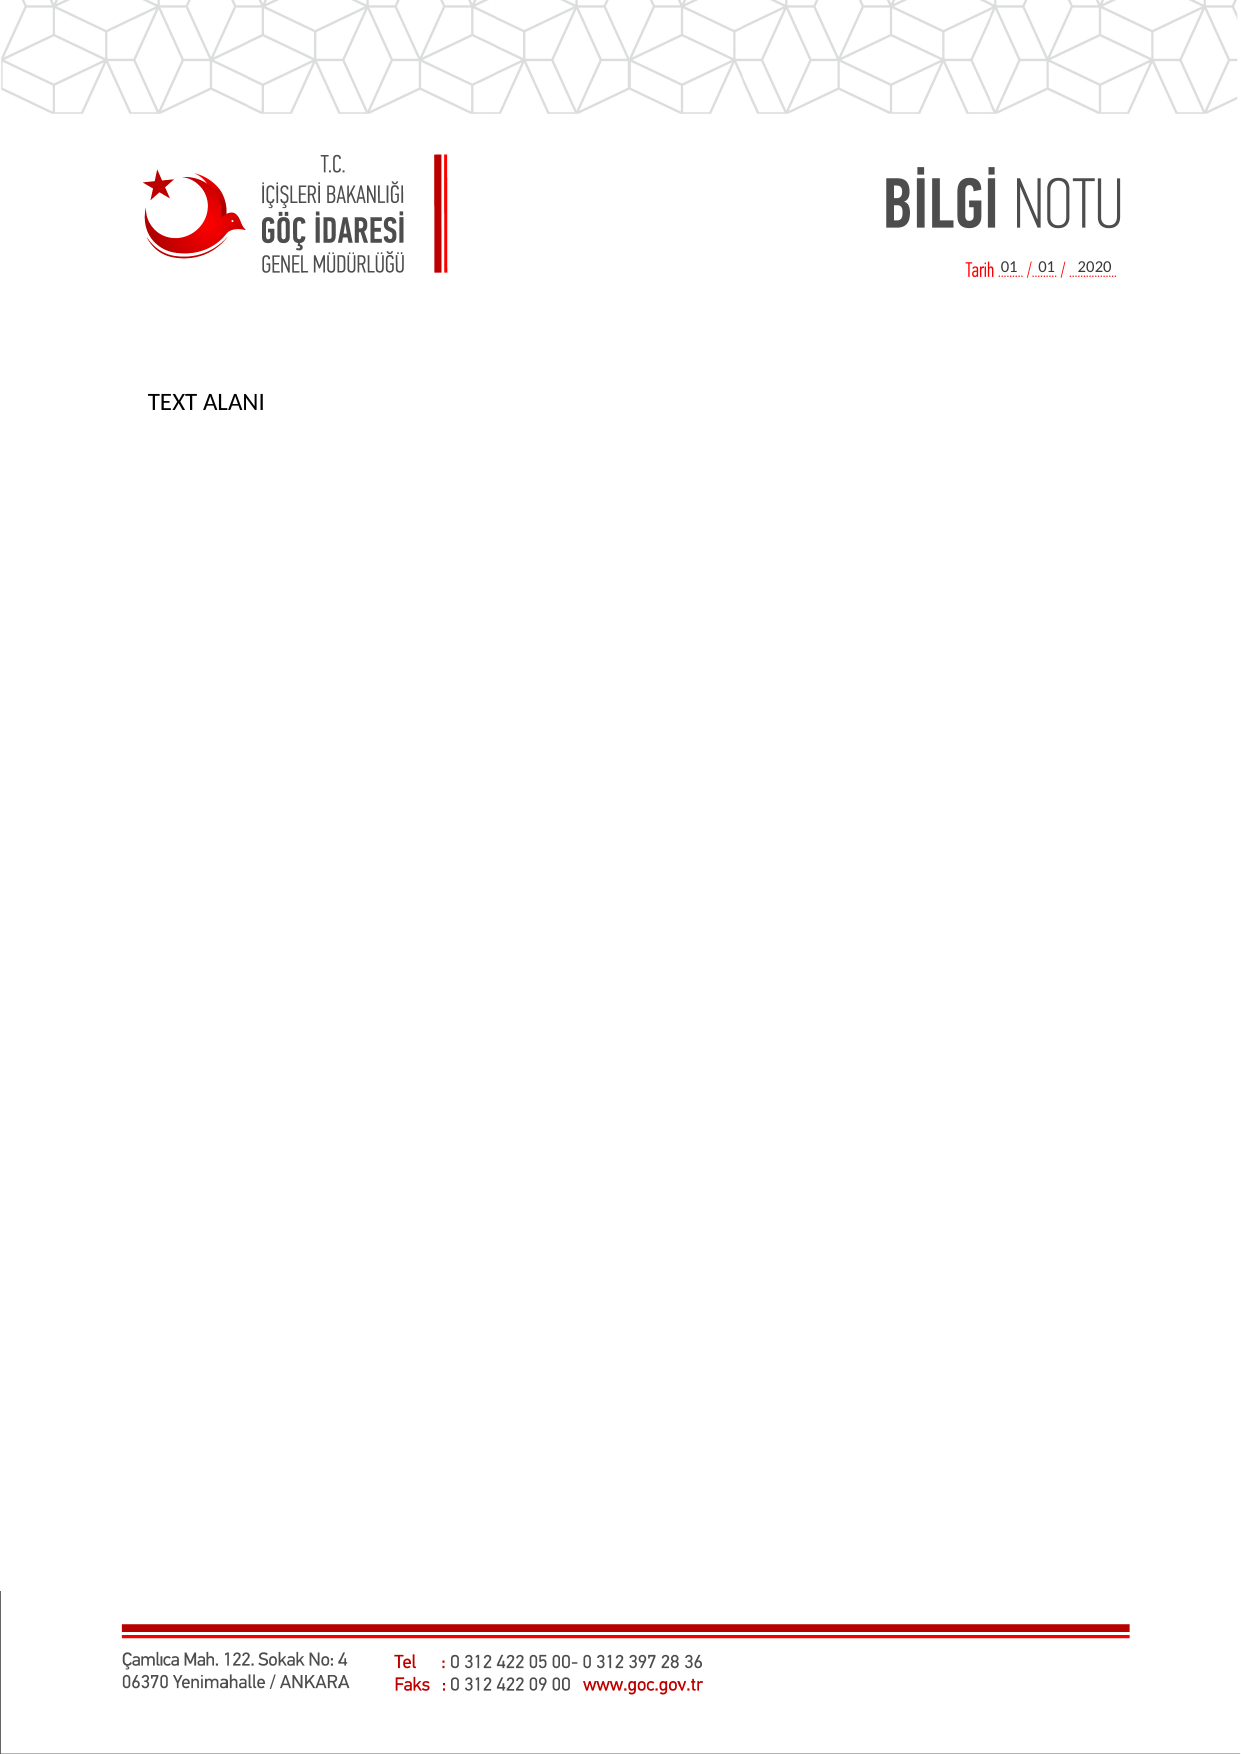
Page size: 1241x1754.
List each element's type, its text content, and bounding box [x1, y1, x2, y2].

picture [0, 0, 1238, 290]
picture [0, 1591, 1241, 1754]
list TEXT ALANI [148, 386, 1093, 416]
